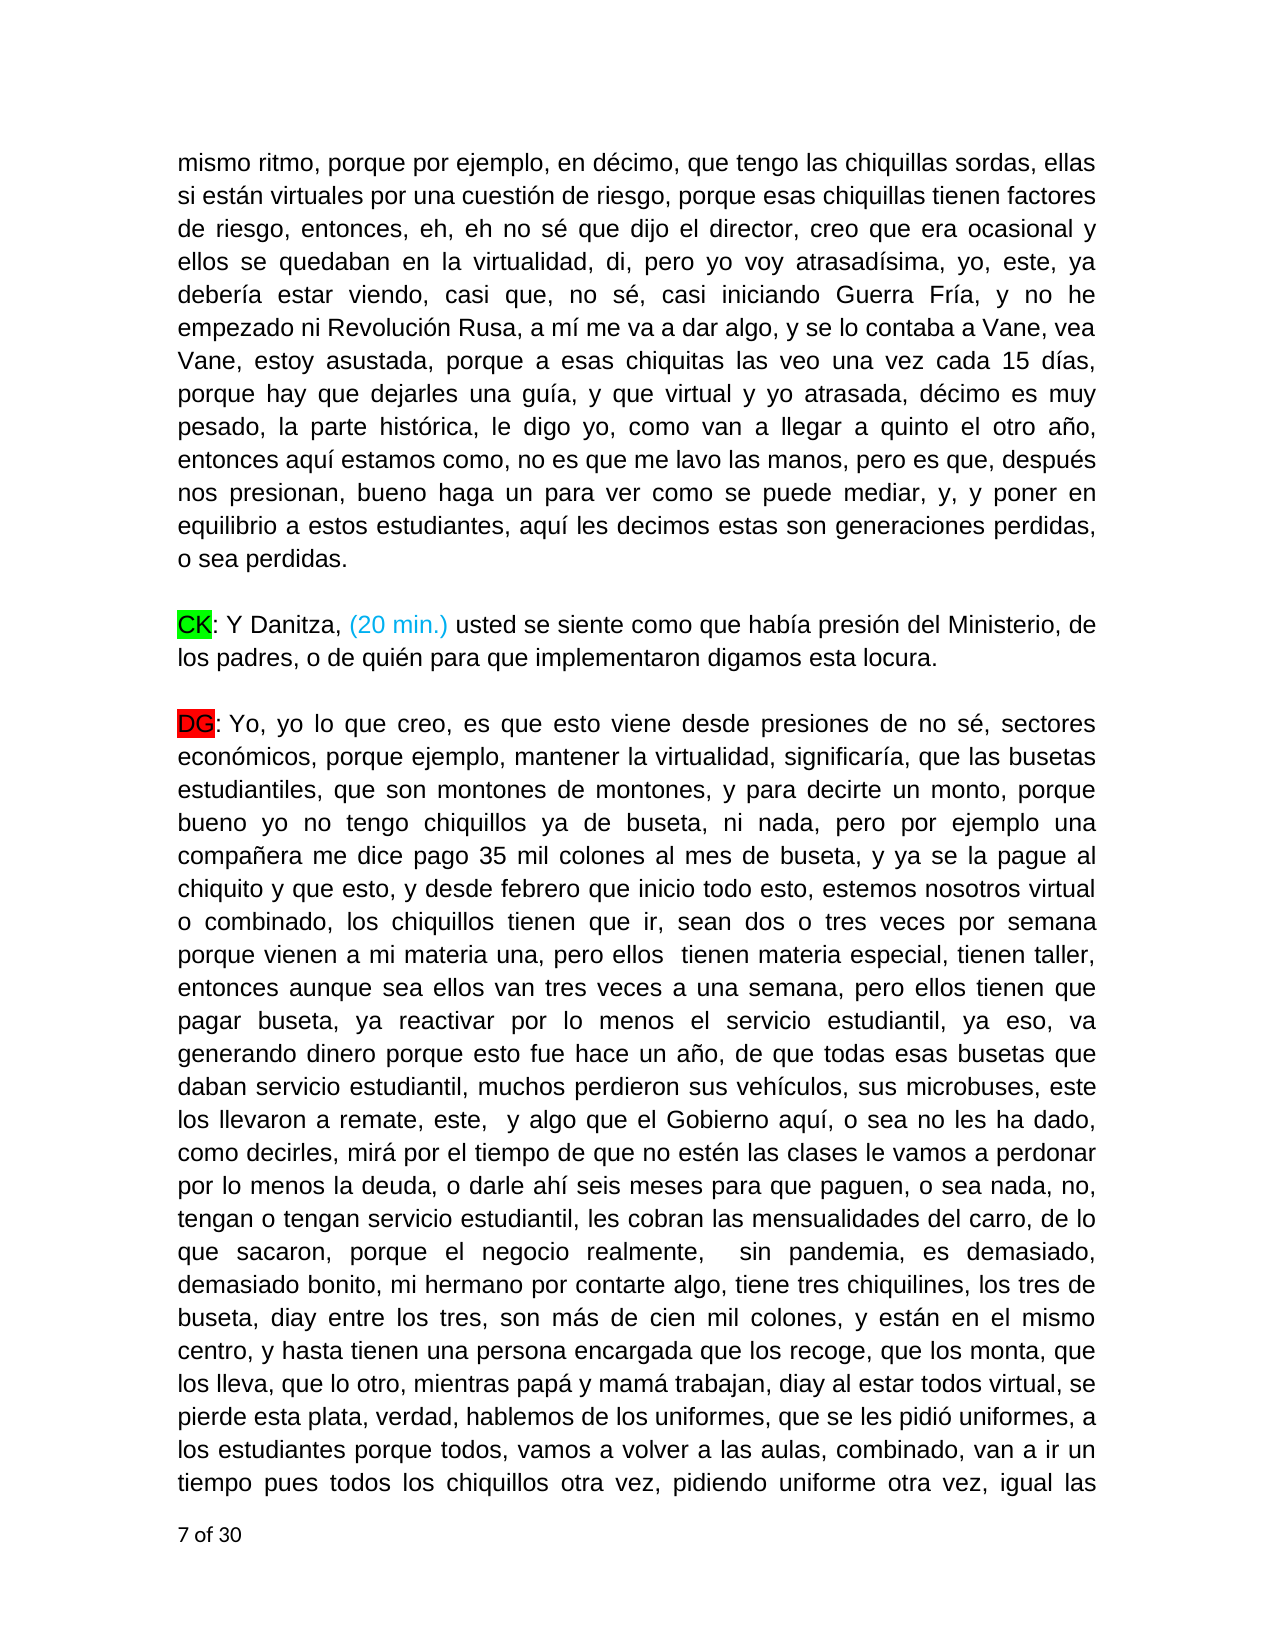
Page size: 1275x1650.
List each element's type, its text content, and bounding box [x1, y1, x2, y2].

text CK: Y Danitza, (20 min.) usted se siente como que había presión del Ministerio, de los padres, o de quién para que implementaron digamos esta locura. [177, 610, 1098, 672]
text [177, 709, 1098, 1497]
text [177, 148, 1098, 573]
